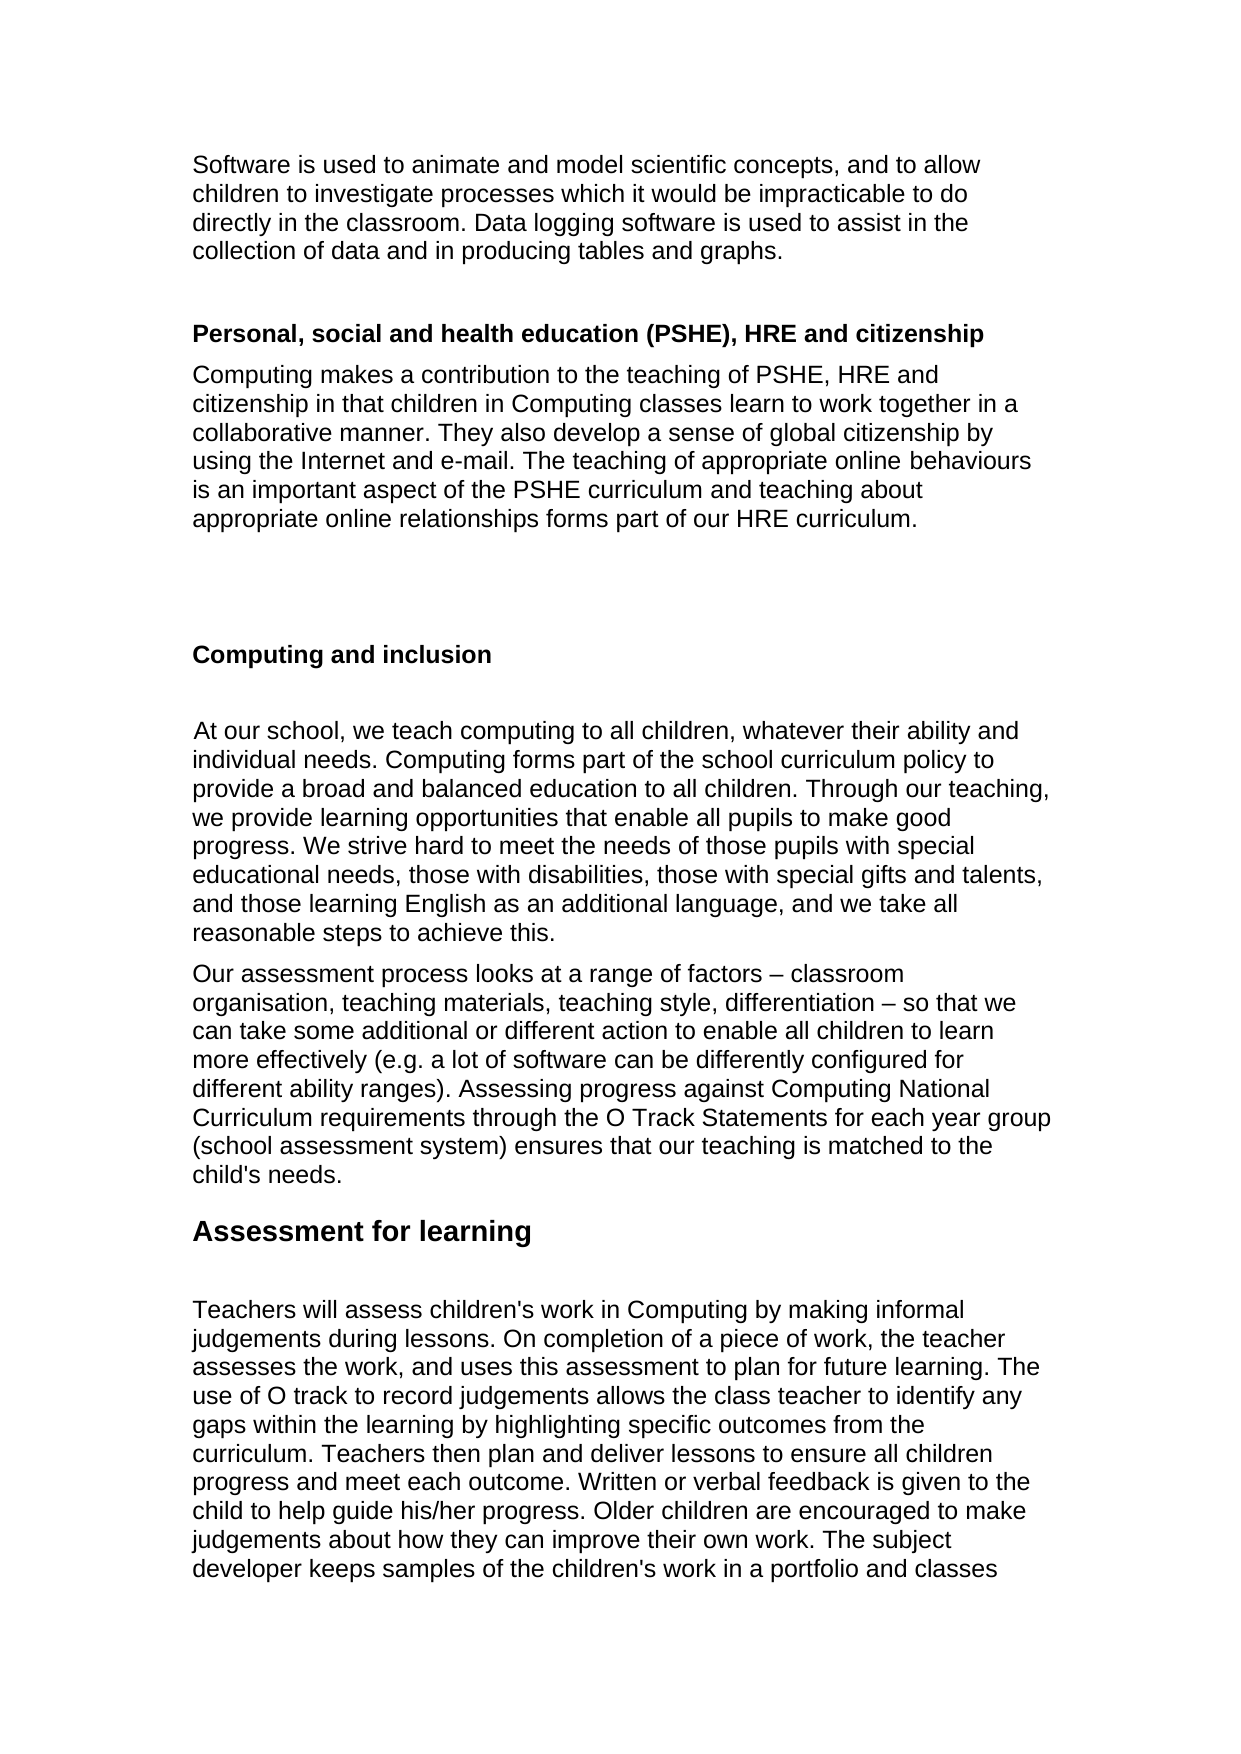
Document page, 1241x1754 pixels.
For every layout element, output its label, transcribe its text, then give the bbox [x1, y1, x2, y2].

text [192, 1295, 1053, 1582]
text At our school, we teach computing to all children, whatever their ability and individual needs. Computing forms part of the school curriculum policy to provide a broad and balanced education to all children. Through our teaching, we provide learning opportunities that enable all pupils to make good progress. We strive hard to meet the needs of those pupils with special educational needs, those with disabilities, those with special gifts and talents, and those learning English as an additional language, and we take all reasonable steps to achieve this. [117, 716, 1053, 946]
text Computing makes a contribution to the teaching of PSHE, HRE and citizenship in that children in Computing classes learn to work together in a collaborative manner. They also develop a sense of global citizenship by using the Internet and e-mail. The teaching of appropriate online behaviours is an important aspect of the PSHE curriculum and teaching about appropriate online relationships forms part of our HRE curriculum. [192, 360, 1053, 532]
text Software is used to animate and model scientific concepts, and to allow children to investigate processes which it would be impracticable to do directly in the classroom. Data logging software is used to assist in the collection of data and in producing tables and graphs. [192, 150, 1053, 265]
text Our assessment process looks at a range of factors – classroom organisation, teaching materials, teaching style, differentiation – so that we can take some additional or different action to enable all children to learn more effectively (e.g. a lot of software can be differently configured for different ability ranges). Assessing progress against Computing National Curriculum requirements through the O Track Statements for each year group (school assessment system) ensures that our teaching is matched to the child's needs. [117, 959, 1053, 1189]
subtitle Assessment for learning [192, 1214, 1053, 1247]
subtitle Computing and inclusion [192, 640, 1053, 669]
text Personal, social and health education (PSHE), HRE and citizenship [192, 319, 1053, 347]
